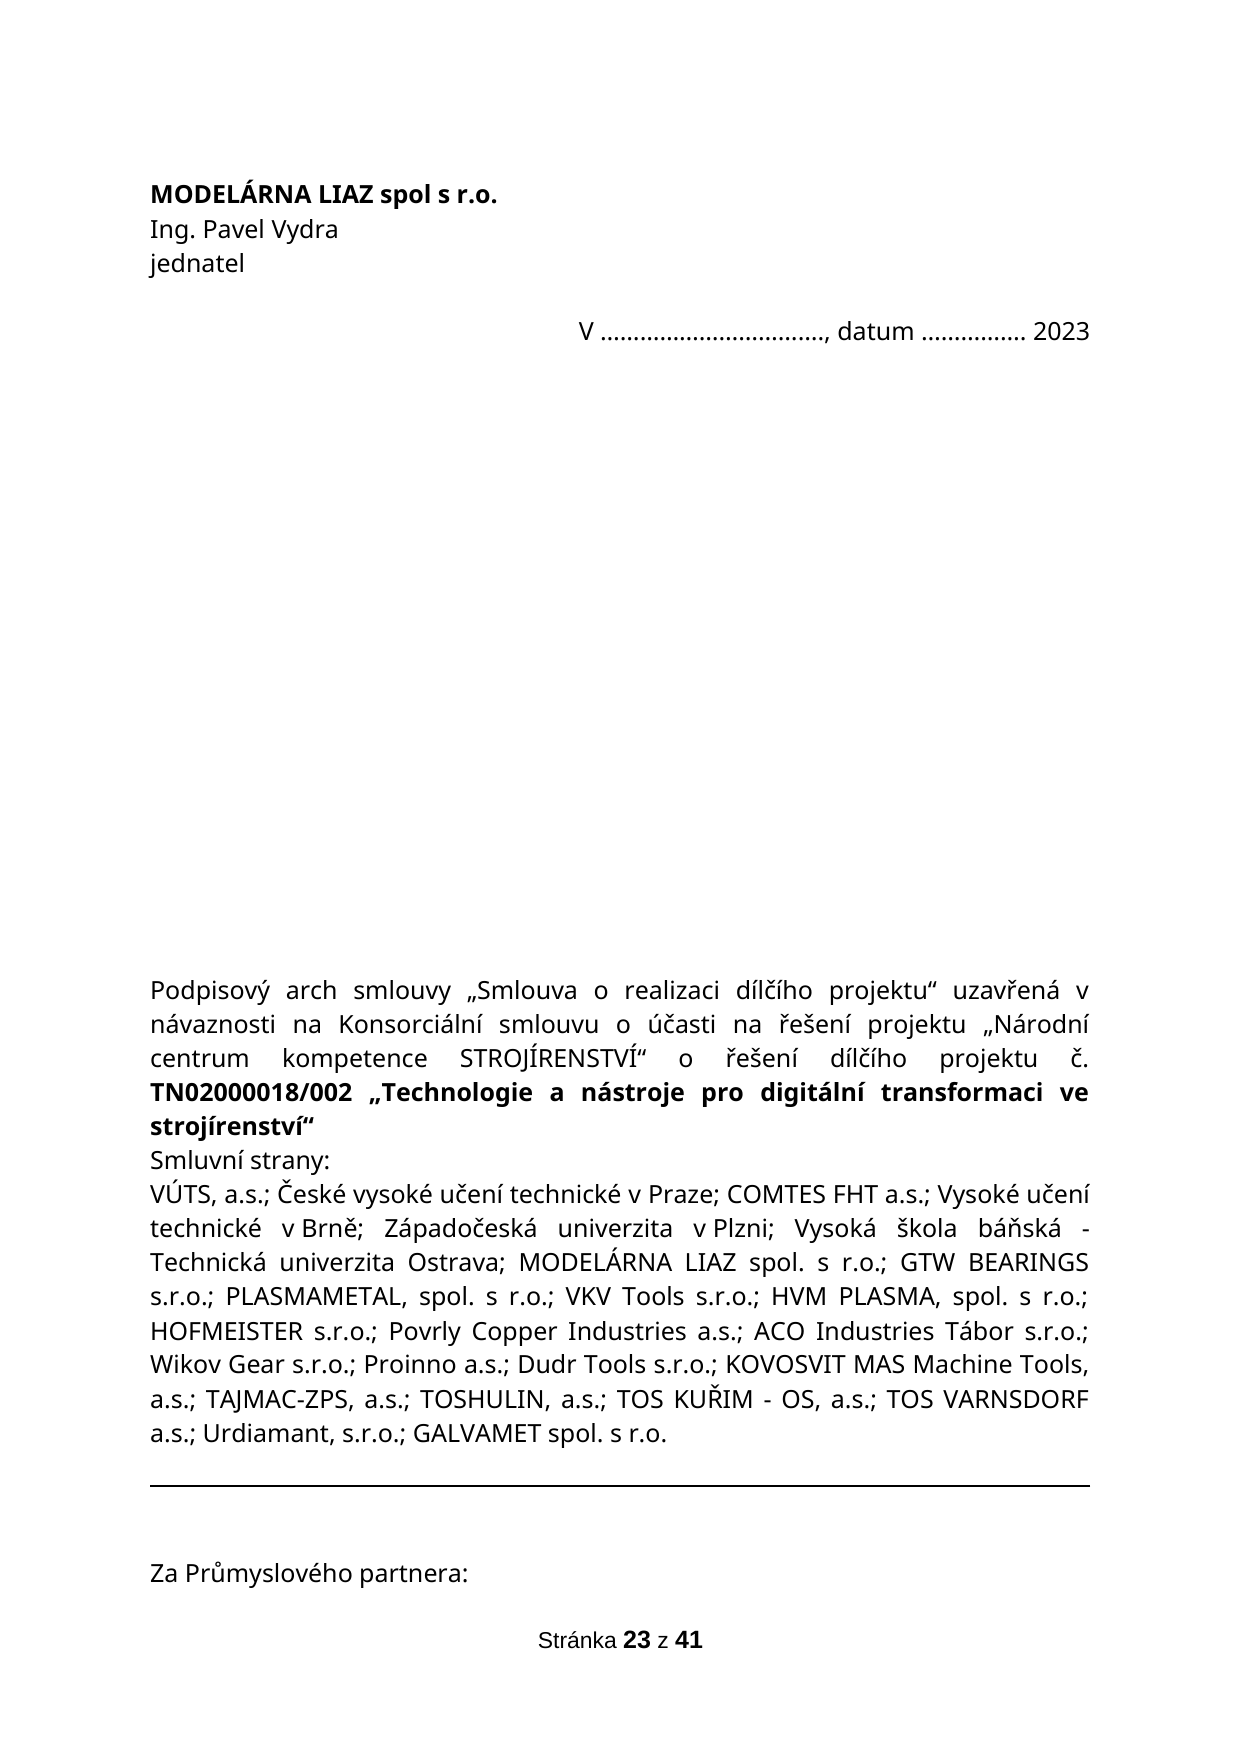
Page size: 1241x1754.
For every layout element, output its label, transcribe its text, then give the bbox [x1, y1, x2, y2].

list Smluvní strany: [150, 1143, 1090, 1177]
text MODELÁRNA LIAZ spol s r.o. [150, 177, 1090, 211]
text Za Průmyslového partnera: [150, 1555, 1090, 1589]
text V ……………………………., datum ……………. 2023 [150, 313, 1090, 347]
text jednatel [150, 245, 1090, 279]
text Ing. Pavel Vydra [150, 211, 1090, 245]
text VÚTS, a.s.; České vysoké učení technické v Praze; COMTES FHT a.s.; Vysoké učení technické v Brně; Západočeská univerzita v Plzni; Vysoká škola báňská - Technická univerzita Ostrava; MODELÁRNA LIAZ spol. s r.o.; GTW BEARINGS s.r.o.; PLASMAMETAL, spol. s r.o.; VKV Tools s.r.o.; HVM PLASMA, spol. s r.o.; HOFMEISTER s.r.o.; Povrly Copper Industries a.s.; ACO Industries Tábor s.r.o.; Wikov Gear s.r.o.; Proinno a.s.; Dudr Tools s.r.o.; KOVOSVIT MAS Machine Tools, a.s.; TAJMAC-ZPS, a.s.; TOSHULIN, a.s.; TOS KUŘIM - OS, a.s.; TOS VARNSDORF a.s.; Urdiamant, s.r.o.; GALVAMET spol. s r.o. [150, 1177, 1090, 1449]
list Podpisový arch smlouvy „Smlouva o realizaci dílčího projektu“ uzavřená v návaznosti na Konsorciální smlouvu o účasti na řešení projektu „Národní centrum kompetence STROJÍRENSTVÍ“ o řešení dílčího projektu č. TN02000018/002 „Technologie a nástroje pro digitální transformaci ve strojírenství“ [150, 972, 1090, 1143]
